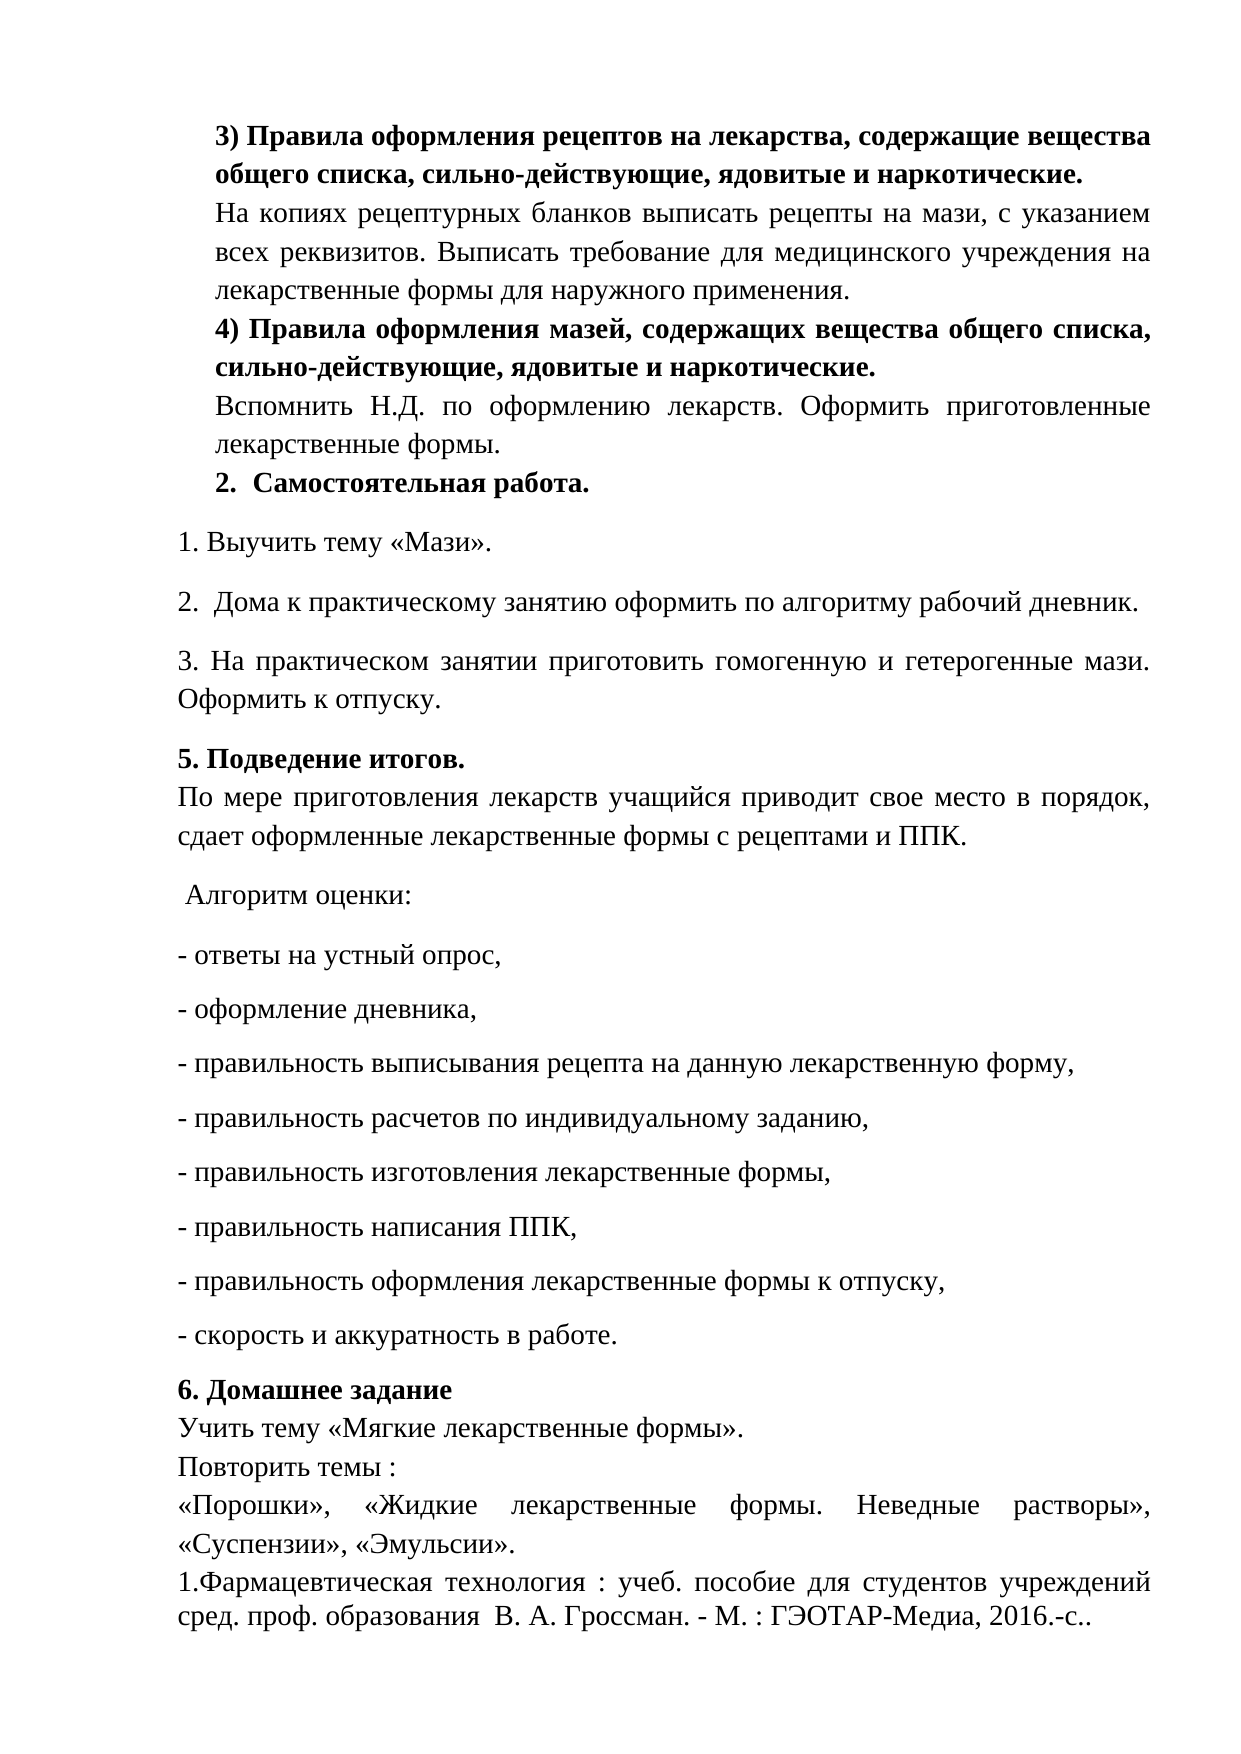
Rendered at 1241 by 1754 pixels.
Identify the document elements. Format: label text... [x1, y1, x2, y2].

text 3. На практическом занятии приготовить гомогенную и гетерогенные мази. Оформить к отпуску. [177, 643, 1152, 715]
text - скорость и аккуратность в работе. [177, 1317, 1152, 1351]
text - ответы на устный опрос, [177, 937, 1152, 970]
text Алгоритм оценки: [177, 877, 1152, 911]
text Вспомнить Н.Д. по оформлению лекарств. Оформить приготовленные лекарственные формы. [215, 388, 1152, 460]
text 5. Подведение итогов. [177, 741, 1152, 774]
text - оформление дневника, [177, 991, 1152, 1025]
text - правильность изготовления лекарственные формы, [177, 1154, 1152, 1188]
text 2. Дома к практическому занятию оформить по алгоритму рабочий дневник. [177, 584, 1152, 617]
text Повторить темы : [177, 1449, 1152, 1482]
text - правильность оформления лекарственные формы к отпуску, [177, 1263, 1152, 1297]
text - правильность выписывания рецепта на данную лекарственную форму, [177, 1046, 1152, 1079]
list 1.Фармацевтическая технология : учеб. пособие для студентов учреждений сред. проф. образования В. А. Гроссман. - М. : ГЭОТАР-Медиа, 2016.-с.. [177, 1564, 1152, 1632]
text «Порошки», «Жидкие лекарственные формы. Неведные растворы», «Суспензии», «Эмульсии». [177, 1487, 1152, 1559]
list Самостоятельная работа. [215, 465, 1152, 498]
text - правильность написания ППК, [177, 1209, 1152, 1242]
text 4) Правила оформления мазей, содержащих вещества общего списка, сильно-действующие, ядовитые и наркотические. [215, 311, 1152, 383]
text Учить тему «Мягкие лекарственные формы». [177, 1410, 1152, 1444]
text По мере приготовления лекарств учащийся приводит свое место в порядок, сдает оформленные лекарственные формы с рецептами и ППК. [177, 779, 1152, 852]
text 3) Правила оформления рецептов на лекарства, содержащие вещества общего списка, сильно-действующие, ядовитые и наркотические. [215, 118, 1152, 190]
text На копиях рецептурных бланков выписать рецепты на мази, с указанием всех реквизитов. Выписать требование для медицинского учреждения на лекарственные формы для наружного применения. [215, 195, 1152, 306]
text 1. Выучить тему «Мази». [177, 524, 1152, 558]
text - правильность расчетов по индивидуальному заданию, [177, 1100, 1152, 1133]
text 6. Домашнее задание [177, 1372, 1152, 1405]
